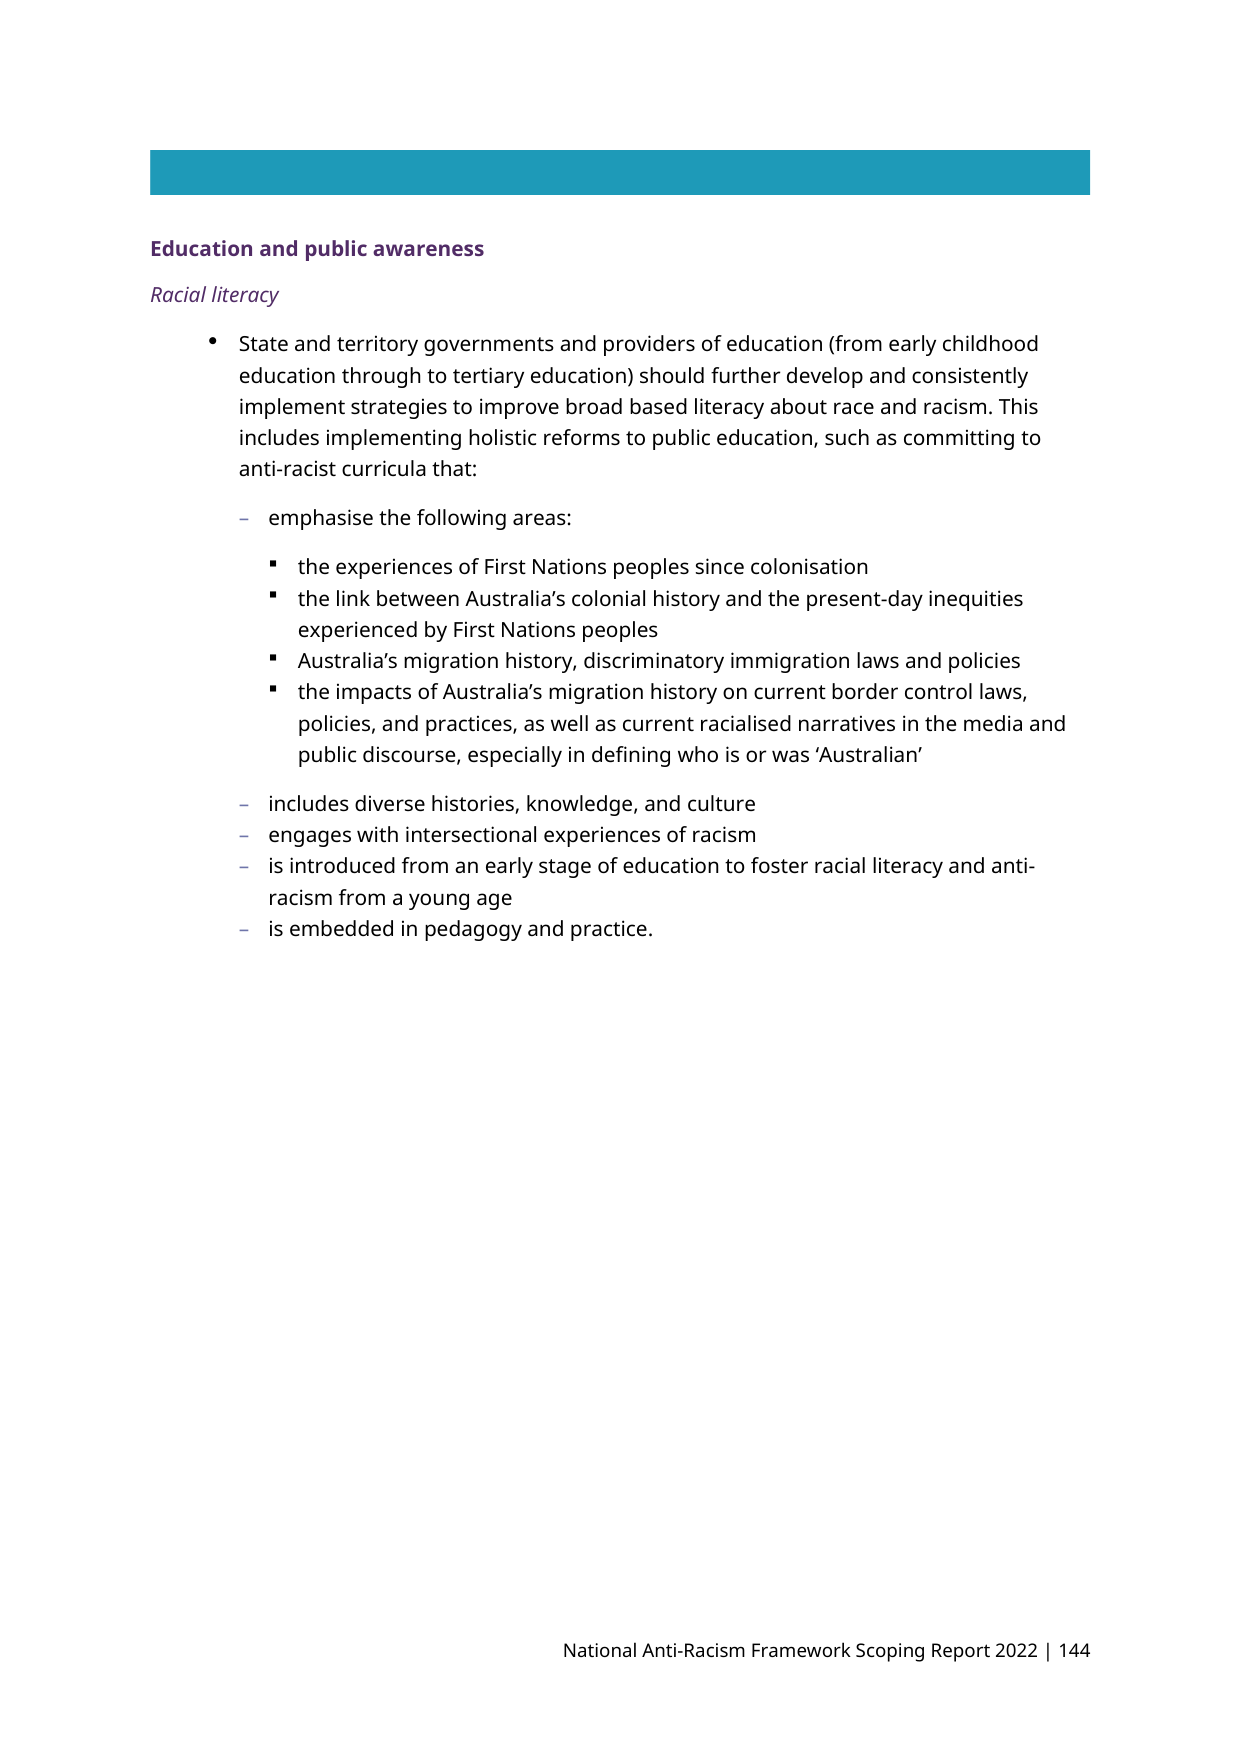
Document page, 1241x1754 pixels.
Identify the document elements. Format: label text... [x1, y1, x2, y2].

subtitle Racial literacy [150, 281, 1090, 309]
list is embedded in pedagogy and practice. [239, 911, 1090, 942]
subtitle Education and public awareness [150, 234, 1090, 263]
list engages with intersectional experiences of racism [239, 817, 1090, 849]
list State and territory governments and providers of education (from early childhood education through to tertiary education) should further develop and consistently implement strategies to improve broad based literacy about race and racism. This includes implementing holistic reforms to public education, such as committing to anti-racist curricula that: [209, 327, 1090, 483]
picture [150, 150, 1091, 195]
list the link between Australia’s colonial history and the present-day inequities experienced by First Nations peoples [268, 581, 1090, 643]
list includes diverse histories, knowledge, and culture [239, 786, 1090, 817]
list the impacts of Australia’s migration history on current border control laws, policies, and practices, as well as current racialised narratives in the media and public discourse, especially in defining who is or was ‘Australian’ [268, 675, 1090, 768]
list is introduced from an early stage of education to foster racial literacy and anti-racism from a young age [239, 849, 1090, 911]
list Australia’s migration history, discriminatory immigration laws and policies [268, 643, 1090, 675]
list emphasise the following areas: [239, 501, 1090, 532]
list the experiences of First Nations peoples since colonisation [268, 550, 1090, 581]
